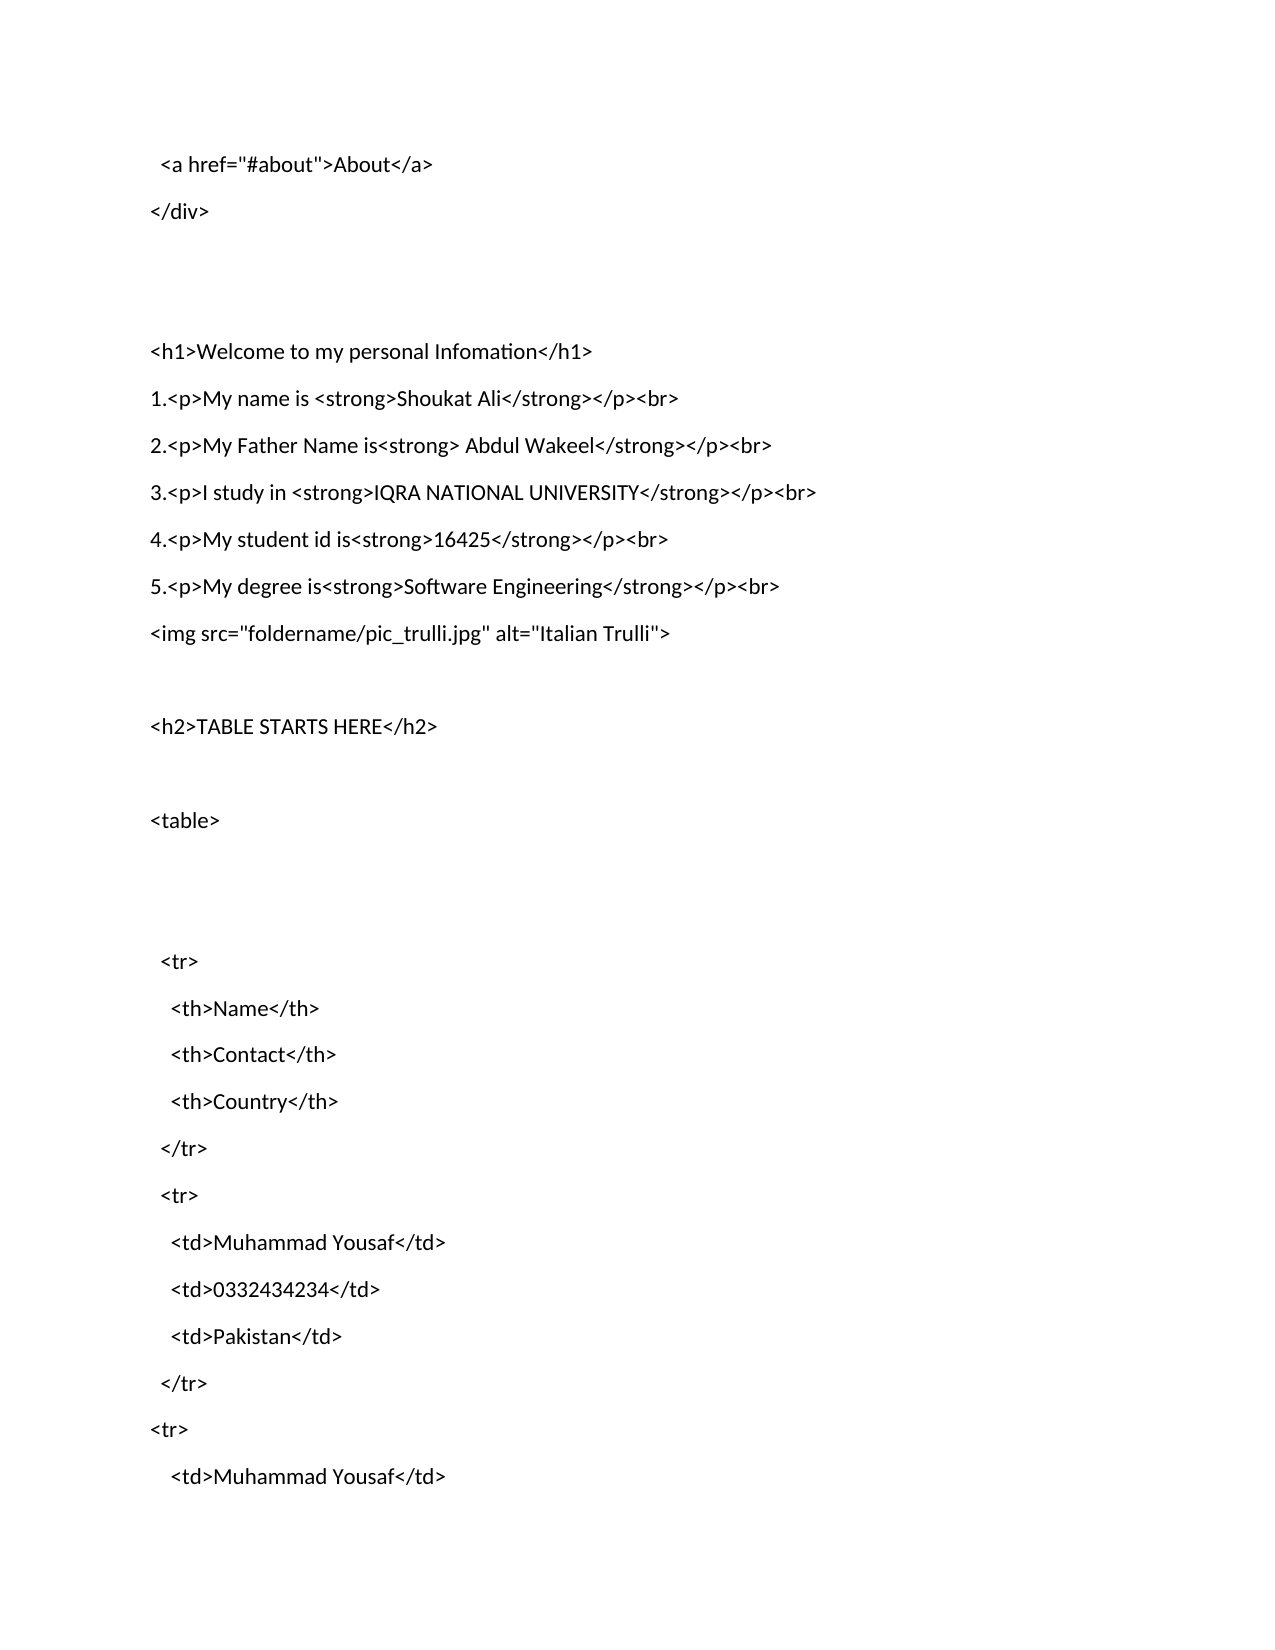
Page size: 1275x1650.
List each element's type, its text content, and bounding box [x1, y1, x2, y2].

text <th>Contact</th> [150, 1041, 1125, 1069]
text 2.<p>My Father Name is<strong> Abdul Wakeel</strong></p><br> [150, 431, 1125, 459]
text 3.<p>I study in <strong>IQRA NATIONAL UNIVERSITY</strong></p><br> [150, 478, 1125, 506]
text 1.<p>My name is <strong>Shoukat Ali</strong></p><br> [150, 384, 1125, 412]
text <tr> [150, 947, 1125, 975]
text <h1>Welcome to my personal Infomation</h1> [150, 337, 1125, 366]
text <td>Pakistan</td> [150, 1322, 1125, 1350]
text </div> [150, 197, 1125, 225]
text <td>Muhammad Yousaf</td> [150, 1462, 1125, 1491]
text <tr> [150, 1416, 1125, 1444]
text <td>Muhammad Yousaf</td> [150, 1228, 1125, 1256]
text <img src="foldername/pic_trulli.jpg" alt="Italian Trulli"> [150, 619, 1125, 647]
text <tr> [150, 1181, 1125, 1209]
text 4.<p>My student id is<strong>16425</strong></p><br> [150, 525, 1125, 553]
text </tr> [150, 1134, 1125, 1162]
text <h2>TABLE STARTS HERE</h2> [150, 712, 1125, 741]
text <th>Country</th> [150, 1087, 1125, 1116]
text <th>Name</th> [150, 994, 1125, 1022]
text <table> [150, 806, 1125, 834]
text <td>0332434234</td> [150, 1275, 1125, 1303]
text <a href="#about">About</a> [150, 150, 1125, 178]
text </tr> [150, 1369, 1125, 1397]
text 5.<p>My degree is<strong>Software Engineering</strong></p><br> [150, 572, 1125, 600]
